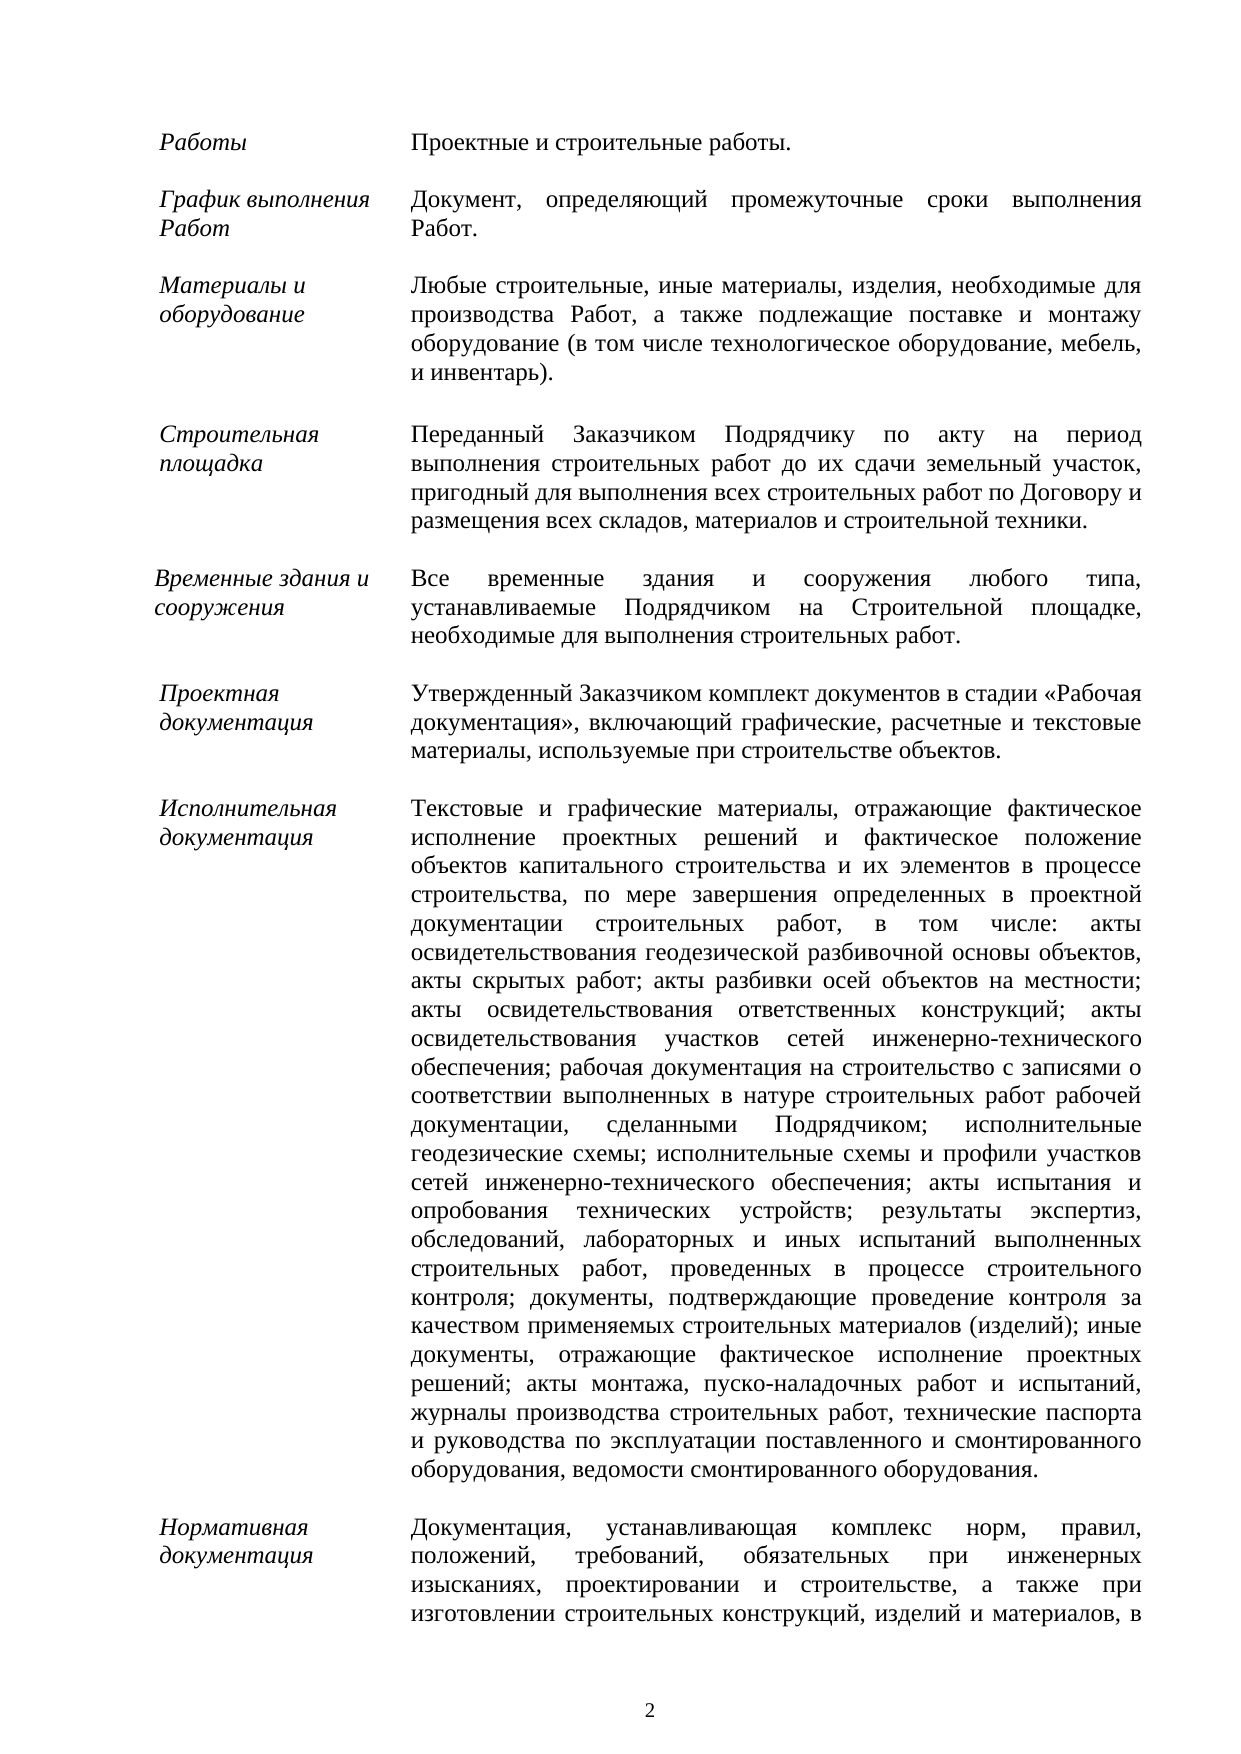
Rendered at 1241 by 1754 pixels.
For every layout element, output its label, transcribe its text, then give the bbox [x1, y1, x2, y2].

table_cell Текстовые и графические материалы, отражающие фактическое исполнение проектных решений и фактическое положение объектов капитального строительства и их элементов в процессе строительства, по мере завершения определенных в проектной документации строительных работ, в том числе: акты освидетельствования геодезической разбивочной основы объектов, акты скрытых работ; акты разбивки осей объектов на местности; акты освидетельствования ответственных конструкций; акты освидетельствования участков сетей инженерно-технического обеспечения; рабочая документация на строительство с записями о соответствии выполненных в натуре строительных работ рабочей документации, сделанными Подрядчиком; исполнительные геодезические схемы; исполнительные схемы и профили участков сетей инженерно-технического обеспечения; акты испытания и опробования технических устройств; результаты экспертиз, обследований, лабораторных и иных испытаний выполненных строительных работ, проведенных в процессе строительного контроля; документы, подтверждающие проведение контроля за качеством применяемых строительных материалов (изделий); иные документы, отражающие фактическое исполнение проектных решений; акты монтажа, пуско-наладочных работ и испытаний, журналы производства строительных работ, технические паспорта и руководства по эксплуатации поставленного и смонтированного оборудования, ведомости смонтированного оборудования. [399, 764, 1153, 1512]
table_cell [399, 1512, 1153, 1647]
table_cell Любые строительные, иные материалы, изделия, необходимые для производства Работ, а также подлежащие поставке и монтажу оборудование (в том числе технологическое оборудование, мебель, и инвентарь). [399, 270, 1153, 419]
table_cell Временные здания и сооружения [148, 534, 399, 649]
table_cell Материалы и оборудование [148, 270, 399, 419]
table_cell Проектная документация [148, 649, 399, 764]
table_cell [399, 98, 1153, 270]
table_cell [148, 98, 399, 270]
table_cell Утвержденный Заказчиком комплект документов в стадии «Рабочая документация», включающий графические, расчетные и текстовые материалы, используемые при строительстве объектов. [399, 649, 1153, 764]
table_cell Исполнительная документация [148, 764, 399, 1512]
table_cell Переданный Заказчиком Подрядчику по акту на период выполнения строительных работ до их сдачи земельный участок, пригодный для выполнения всех строительных работ по Договору и размещения всех складов, материалов и строительной техники. [399, 419, 1153, 534]
table_cell Строительная площадка [148, 419, 399, 534]
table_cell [148, 1512, 399, 1647]
table_cell Все временные здания и сооружения любого типа, устанавливаемые Подрядчиком на Строительной площадке, необходимые для выполнения строительных работ. [399, 534, 1153, 649]
